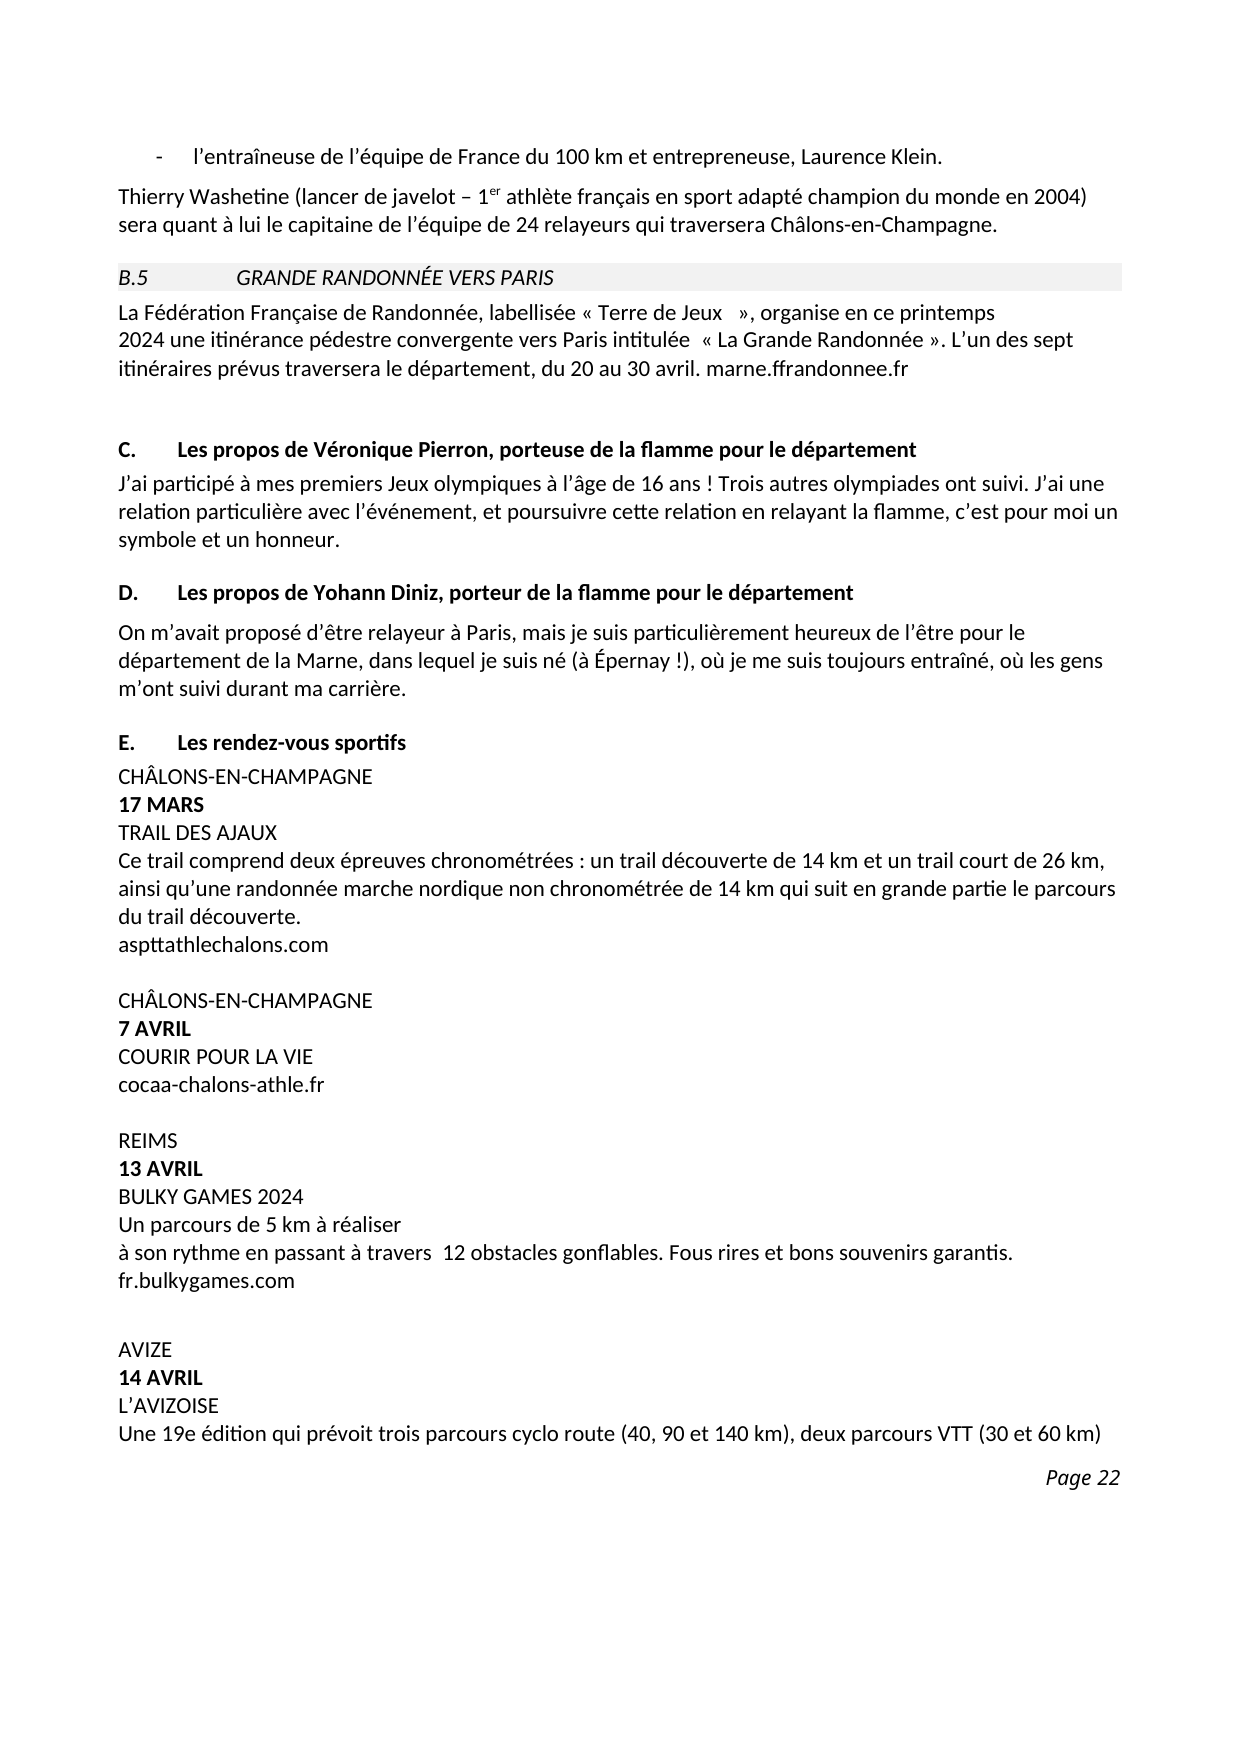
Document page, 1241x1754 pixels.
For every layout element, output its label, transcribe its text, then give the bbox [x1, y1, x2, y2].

text La Fédération Française de Randonnée, labellisée « Terre de Jeux », organise en ce printemps 2024 une itinérance pédestre convergente vers Paris intitulée « La Grande Randonnée ». L’un des sept itinéraires prévus traversera le département, du 20 au 30 avril. marne.ffrandonnee.fr [118, 298, 1122, 382]
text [118, 1335, 1122, 1447]
list l’entraîneuse de l’équipe de France du 100 km et entrepreneuse, Laurence Klein. [156, 142, 1122, 170]
text REIMS [118, 1126, 1122, 1154]
text CHÂLONS-EN-CHAMPAGNE 7 AVRIL COURIR POUR LA VIE cocaa-chalons-athle.fr [118, 986, 1122, 1098]
text BULKY GAMES 2024 Un parcours de 5 km à réaliser à son rythme en passant à travers 12 obstacles gonflables. Fous rires et bons souvenirs garantis. fr.bulkygames.com [118, 1182, 1122, 1294]
subtitle Les propos de Yohann Diniz, porteur de la flamme pour le département [118, 578, 1122, 606]
subtitle Grande Randonnée vers Paris [118, 263, 1122, 291]
text Thierry Washetine (lancer de javelot – 1er athlète français en sport adapté champion du monde en 2004) sera quant à lui le capitaine de l’équipe de 24 relayeurs qui traversera Châlons-en-Champagne. [118, 182, 1122, 238]
subtitle Les rendez-vous sportifs [118, 728, 1122, 756]
text On m’avait proposé d’être relayeur à Paris, mais je suis particulièrement heureux de l’être pour le département de la Marne, dans lequel je suis né (à Épernay !), où je me suis toujours entraîné, où les gens m’ont suivi durant ma carrière. [118, 618, 1122, 703]
text J’ai participé à mes premiers Jeux olympiques à l’âge de 16 ans ! Trois autres olympiades ont suivi. J’ai une relation particulière avec l’événement, et poursuivre cette relation en relayant la flamme, c’est pour moi un symbole et un honneur. [118, 469, 1122, 553]
subtitle Les propos de Véronique Pierron, porteuse de la flamme pour le département [118, 435, 1122, 463]
text 13 AVRIL [118, 1154, 1122, 1182]
text CHÂLONS-EN-CHAMPAGNE 17 MARS TRAIL DES AJAUX Ce trail comprend deux épreuves chronométrées : un trail découverte de 14 km et un trail court de 26 km, ainsi qu’une randonnée marche nordique non chronométrée de 14 km qui suit en grande partie le parcours du trail découverte. aspttathlechalons.com [118, 762, 1122, 958]
